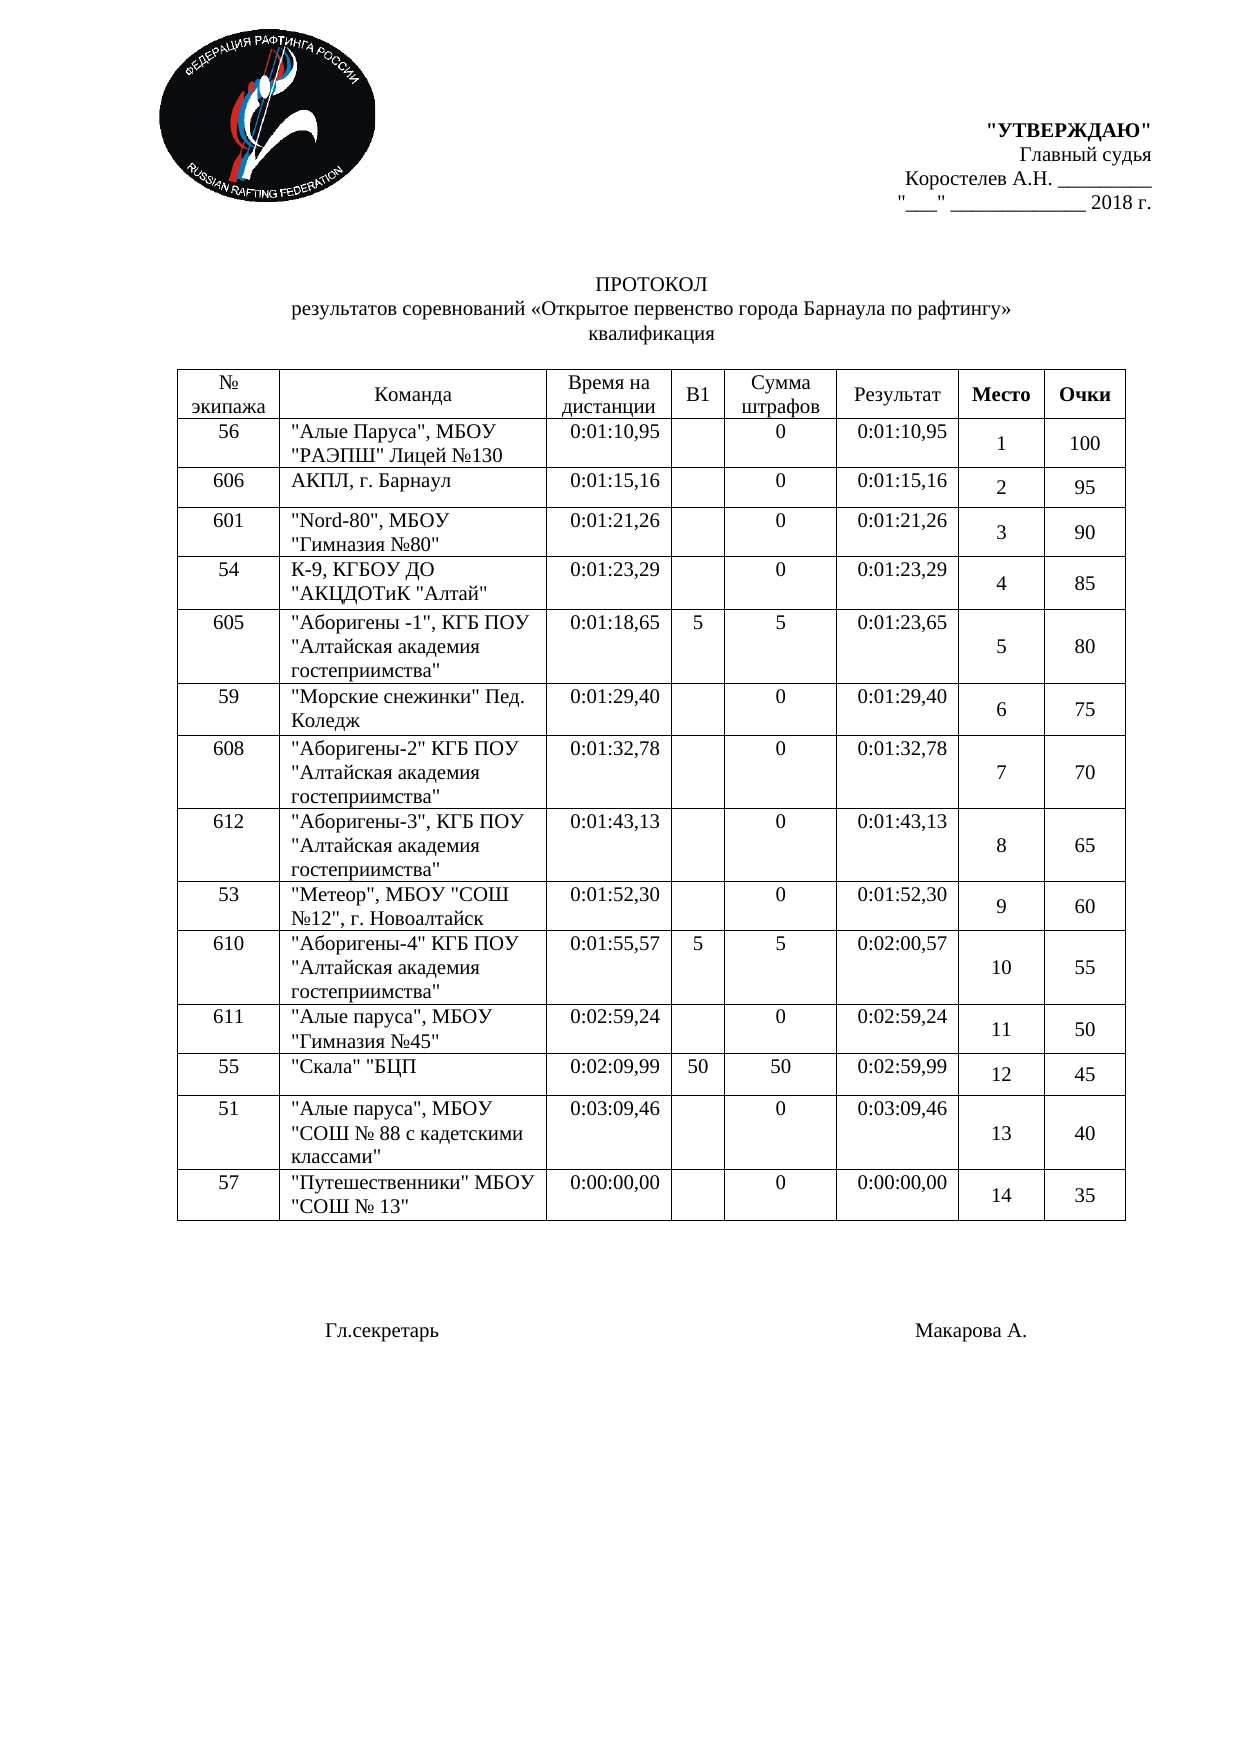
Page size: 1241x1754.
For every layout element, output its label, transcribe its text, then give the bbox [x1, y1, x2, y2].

table_cell "Путешественники" МБОУ "СОШ № 13" [280, 1170, 546, 1220]
table_cell 0:01:15,16 [837, 468, 958, 507]
table_cell 10 [959, 931, 1044, 1003]
table_cell 100 [1045, 419, 1125, 467]
table_cell 6 [959, 684, 1044, 734]
table_cell 7 [959, 736, 1044, 808]
table_cell 606 [178, 468, 279, 507]
table_cell 14 [959, 1170, 1044, 1220]
table_cell 0:01:52,30 [837, 882, 958, 930]
table_cell 605 [178, 610, 279, 683]
table_cell 0:01:23,29 [547, 557, 671, 608]
table_cell 0 [725, 882, 836, 930]
table_cell 0:01:32,78 [547, 736, 671, 808]
table_cell 0:03:09,46 [837, 1096, 958, 1168]
table_cell 0 [725, 809, 836, 881]
table_cell 0 [725, 1170, 836, 1220]
table_cell 54 [178, 557, 279, 608]
table_cell [672, 809, 724, 881]
table_cell 0:00:00,00 [837, 1170, 958, 1220]
table_cell Сумма штрафов [725, 370, 836, 418]
table_cell [672, 1096, 724, 1168]
table_cell 5 [672, 610, 724, 683]
table_cell В1 [672, 370, 724, 418]
table_cell 0:01:23,29 [837, 557, 958, 608]
table_cell 50 [672, 1054, 724, 1095]
table_cell 65 [1045, 809, 1125, 881]
table_cell [672, 1170, 724, 1220]
table_cell Место [959, 370, 1044, 418]
table_cell [672, 508, 724, 556]
table_cell К-9, КГБОУ ДО "АКЦДОТиК "Алтай" [280, 557, 546, 608]
table_cell "Метеор", МБОУ "СОШ №12", г. Новоалтайск [280, 882, 546, 930]
table_cell 0:02:09,99 [547, 1054, 671, 1095]
table_cell 0:01:32,78 [837, 736, 958, 808]
table_cell 59 [178, 684, 279, 734]
table_cell 3 [959, 508, 1044, 556]
table_cell 1 [959, 419, 1044, 467]
table_cell 50 [725, 1054, 836, 1095]
table_cell 0 [725, 1096, 836, 1168]
table_cell № экипажа [178, 370, 279, 418]
table_cell 610 [178, 931, 279, 1003]
table_cell 0:01:52,30 [547, 882, 671, 930]
table_cell "Nord-80", МБОУ "Гимназия №80" [280, 508, 546, 556]
table_cell 40 [1045, 1096, 1125, 1168]
table_cell Очки [1045, 370, 1125, 418]
picture [159, 29, 375, 202]
table_cell 51 [178, 1096, 279, 1168]
table_cell Результат [837, 370, 958, 418]
table_cell "Алые Паруса", МБОУ "РАЭПШ" Лицей №130 [280, 419, 546, 467]
table_cell 612 [178, 809, 279, 881]
table_cell 0 [725, 736, 836, 808]
table_cell "Морские снежинки" Пед. Коледж [280, 684, 546, 734]
table_cell 5 [959, 610, 1044, 683]
table_cell [672, 684, 724, 734]
table_header ПРОТОКОЛ результатов соревнований «Открытое первенство города Барнаула по рафтингу» квалификация [177, 214, 1125, 368]
table_cell 0 [725, 684, 836, 734]
table_cell 0:01:29,40 [837, 684, 958, 734]
table_cell 0:01:23,65 [837, 610, 958, 683]
table_cell 45 [1045, 1054, 1125, 1095]
table_cell 601 [178, 508, 279, 556]
table_cell АКПЛ, г. Барнаул [280, 468, 546, 507]
table_cell "Аборигены -1", КГБ ПОУ "Алтайская академия гостеприимства" [280, 610, 546, 683]
table_cell 0 [725, 419, 836, 467]
table_cell [672, 419, 724, 467]
table_cell "Алые паруса", МБОУ "СОШ № 88 с кадетскими классами" [280, 1096, 546, 1168]
table_cell 0:01:43,13 [547, 809, 671, 881]
table_cell 8 [959, 809, 1044, 881]
table_cell 0:01:10,95 [547, 419, 671, 467]
table_cell 0:01:55,57 [547, 931, 671, 1003]
table_cell 13 [959, 1096, 1044, 1168]
table_cell 50 [1045, 1005, 1125, 1053]
table_cell 0 [725, 557, 836, 608]
text Коростелев А.Н. _________ [375, 166, 1152, 190]
table_cell [672, 882, 724, 930]
table_cell 90 [1045, 508, 1125, 556]
table_cell [672, 557, 724, 608]
table_cell 0:02:59,99 [837, 1054, 958, 1095]
table_cell 0:00:00,00 [547, 1170, 671, 1220]
table_cell 608 [178, 736, 279, 808]
table_cell "Алые паруса", МБОУ "Гимназия №45" [280, 1005, 546, 1053]
table_cell 0:01:21,26 [547, 508, 671, 556]
table_cell 0:01:43,13 [837, 809, 958, 881]
table_cell "Аборигены-3", КГБ ПОУ "Алтайская академия гостеприимства" [280, 809, 546, 881]
table_cell 611 [178, 1005, 279, 1053]
table_cell 4 [959, 557, 1044, 608]
table_cell 5 [672, 931, 724, 1003]
table_cell 75 [1045, 684, 1125, 734]
table_cell Время на дистанции [547, 370, 671, 418]
table_cell 57 [178, 1170, 279, 1220]
table_cell [672, 468, 724, 507]
table_cell 95 [1045, 468, 1125, 507]
table_cell 2 [959, 468, 1044, 507]
table_cell 55 [1045, 931, 1125, 1003]
table_cell 53 [178, 882, 279, 930]
table_cell [672, 736, 724, 808]
table_cell 35 [1045, 1170, 1125, 1220]
table_cell 80 [1045, 610, 1125, 683]
table_cell 11 [959, 1005, 1044, 1053]
table_cell [672, 1005, 724, 1053]
table_cell 56 [178, 419, 279, 467]
table_cell 70 [1045, 736, 1125, 808]
table_cell 0:03:09,46 [547, 1096, 671, 1168]
text "___" _____________ 2018 г. [177, 190, 1152, 214]
table_cell "Аборигены-2" КГБ ПОУ "Алтайская академия гостеприимства" [280, 736, 546, 808]
table_cell 9 [959, 882, 1044, 930]
table_cell 0:01:21,26 [837, 508, 958, 556]
table_cell Команда [280, 370, 546, 418]
table_cell 60 [1045, 882, 1125, 930]
table_cell 5 [725, 610, 836, 683]
table_cell 0:01:10,95 [837, 419, 958, 467]
table_cell 85 [1045, 557, 1125, 608]
table_cell 5 [725, 931, 836, 1003]
table_cell "Аборигены-4" КГБ ПОУ "Алтайская академия гостеприимства" [280, 931, 546, 1003]
text "УТВЕРЖДАЮ" [375, 118, 1152, 142]
table_cell 0 [725, 468, 836, 507]
table_cell 0:02:59,24 [547, 1005, 671, 1053]
table_cell 0:01:29,40 [547, 684, 671, 734]
table_cell 0 [725, 508, 836, 556]
table_cell 0:02:00,57 [837, 931, 958, 1003]
table_cell "Скала" "БЦП [280, 1054, 546, 1095]
table_cell 0:01:15,16 [547, 468, 671, 507]
table_cell 0 [725, 1005, 836, 1053]
table_cell 12 [959, 1054, 1044, 1095]
text Главный судья [375, 142, 1152, 166]
table_cell 0:01:18,65 [547, 610, 671, 683]
table_cell 55 [178, 1054, 279, 1095]
table_cell 0:02:59,24 [837, 1005, 958, 1053]
text Гл.секретарь Макарова А. [177, 1318, 1152, 1342]
